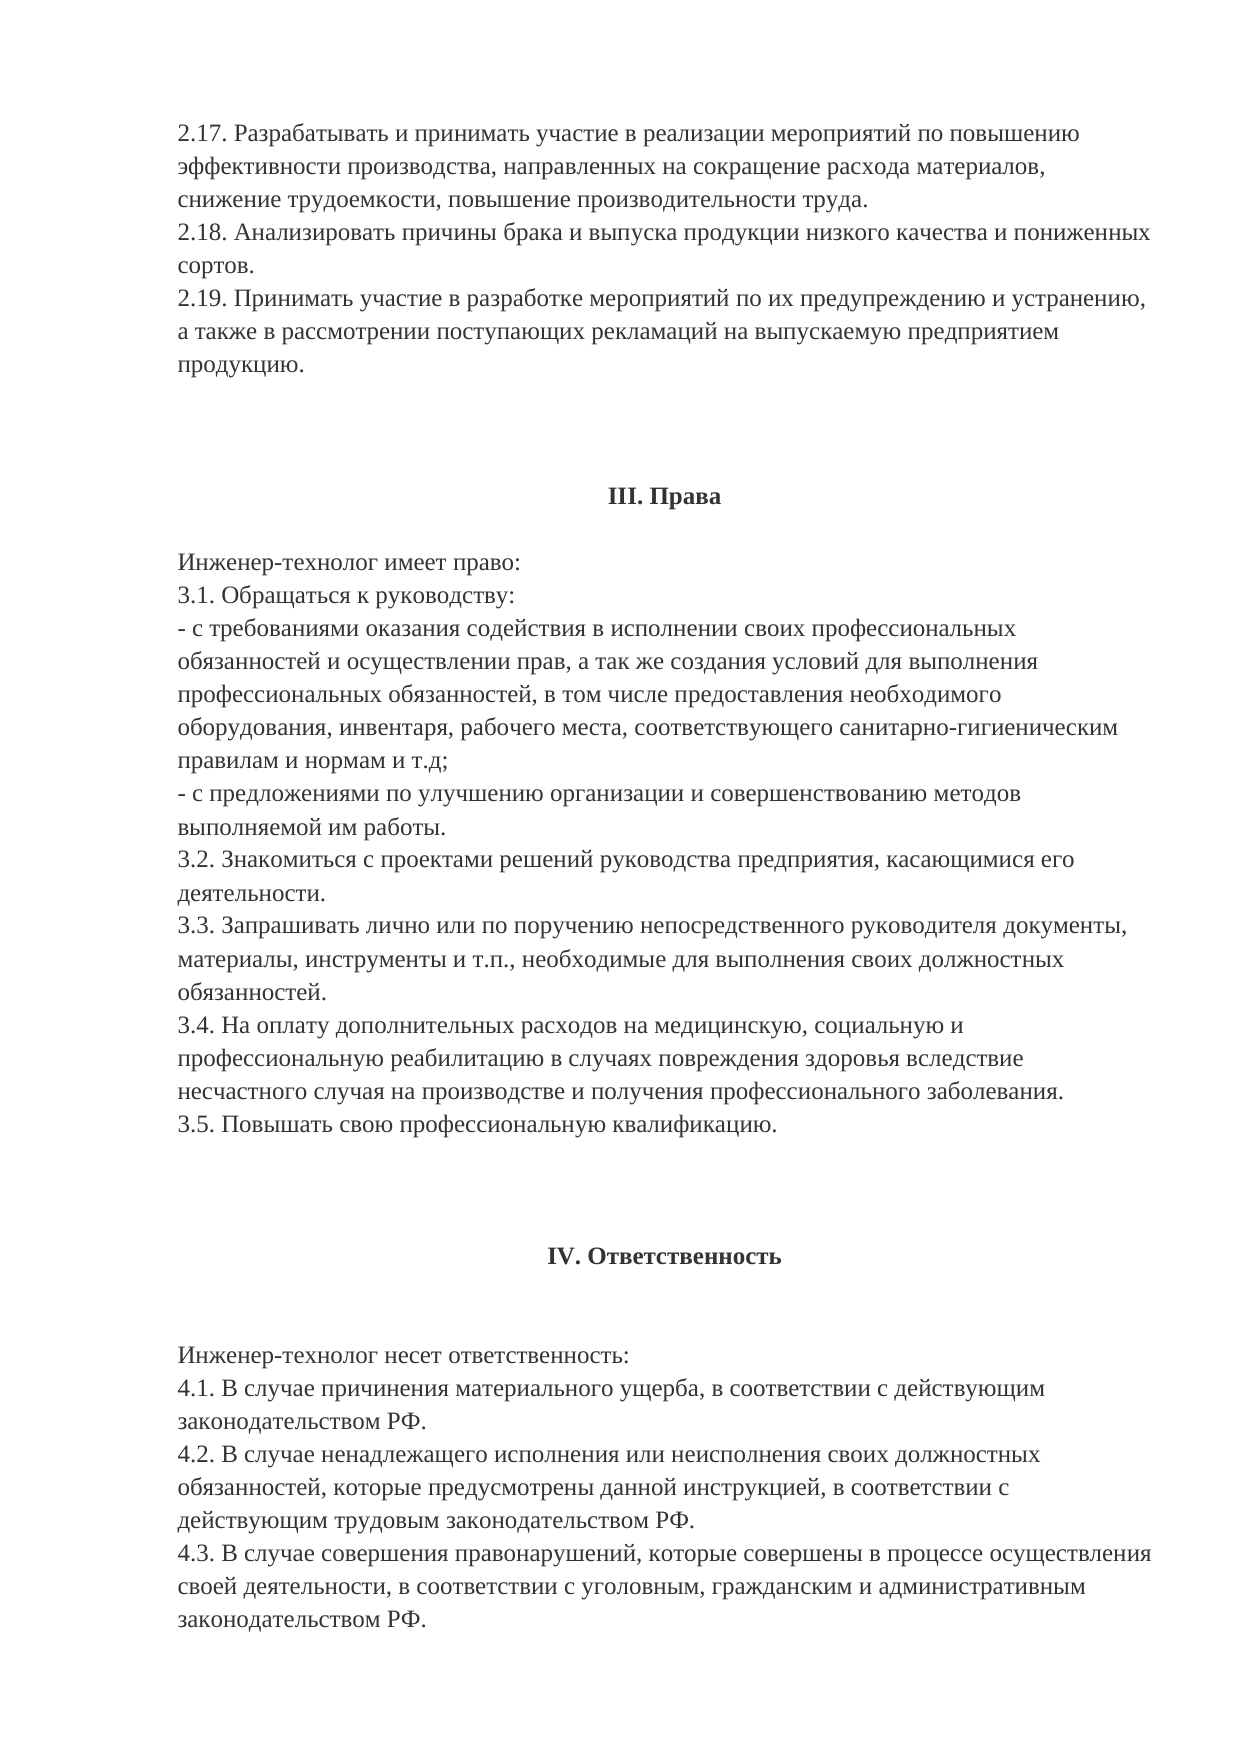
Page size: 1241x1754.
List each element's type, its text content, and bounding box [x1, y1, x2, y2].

text 3.5. Повышать свою профессиональную квалификацию. [177, 1109, 1152, 1137]
text 2.18. Анализировать причины брака и выпуска продукции низкого качества и пониженных сортов. [177, 217, 1152, 279]
text 3.1. Обращаться к руководству: [177, 580, 1152, 609]
text - с предложениями по улучшению организации и совершенствованию методов выполняемой им работы. [177, 778, 1152, 840]
text III. Права [177, 481, 1152, 510]
text 2.19. Принимать участие в разработке мероприятий по их предупреждению и устранению, а также в рассмотрении поступающих рекламаций на выпускаемую предприятием продукцию. [177, 283, 1152, 378]
text 3.4. На оплату дополнительных расходов на медицинскую, социальную и профессиональную реабилитацию в случаях повреждения здоровья вследствие несчастного случая на производстве и получения профессионального заболевания. [177, 1010, 1152, 1104]
text IV. Ответственность [177, 1241, 1152, 1269]
text 4.3. В случае совершения правонарушений, которые совершены в процессе осуществления своей деятельности, в соответствии с уголовным, гражданским и административным законодательством РФ. [177, 1538, 1152, 1633]
text - с требованиями оказания содействия в исполнении своих профессиональных обязанностей и осуществлении прав, а так же создания условий для выполнения профессиональных обязанностей, в том числе предоставления необходимого оборудования, инвентаря, рабочего места, соответствующего санитарно-гигиеническим правилам и нормам и т.д; [177, 613, 1152, 774]
text Инженер-технолог имеет право: [177, 547, 1152, 576]
text 2.17. Разрабатывать и принимать участие в реализации мероприятий по повышению эффективности производства, направленных на сокращение расхода материалов, снижение трудоемкости, повышение производительности труда. [177, 118, 1152, 213]
text Инженер-технолог несет ответственность: [177, 1340, 1152, 1369]
text 4.2. В случае ненадлежащего исполнения или неисполнения своих должностных обязанностей, которые предусмотрены данной инструкцией, в соответствии с действующим трудовым законодательством РФ. [177, 1439, 1152, 1534]
text 3.2. Знакомиться с проектами решений руководства предприятия, касающимися его деятельности. [177, 844, 1152, 906]
text 3.3. Запрашивать лично или по поручению непосредственного руководителя документы, материалы, инструменты и т.п., необходимые для выполнения своих должностных обязанностей. [177, 911, 1152, 1005]
text 4.1. В случае причинения материального ущерба, в соответствии с действующим законодательством РФ. [177, 1373, 1152, 1435]
